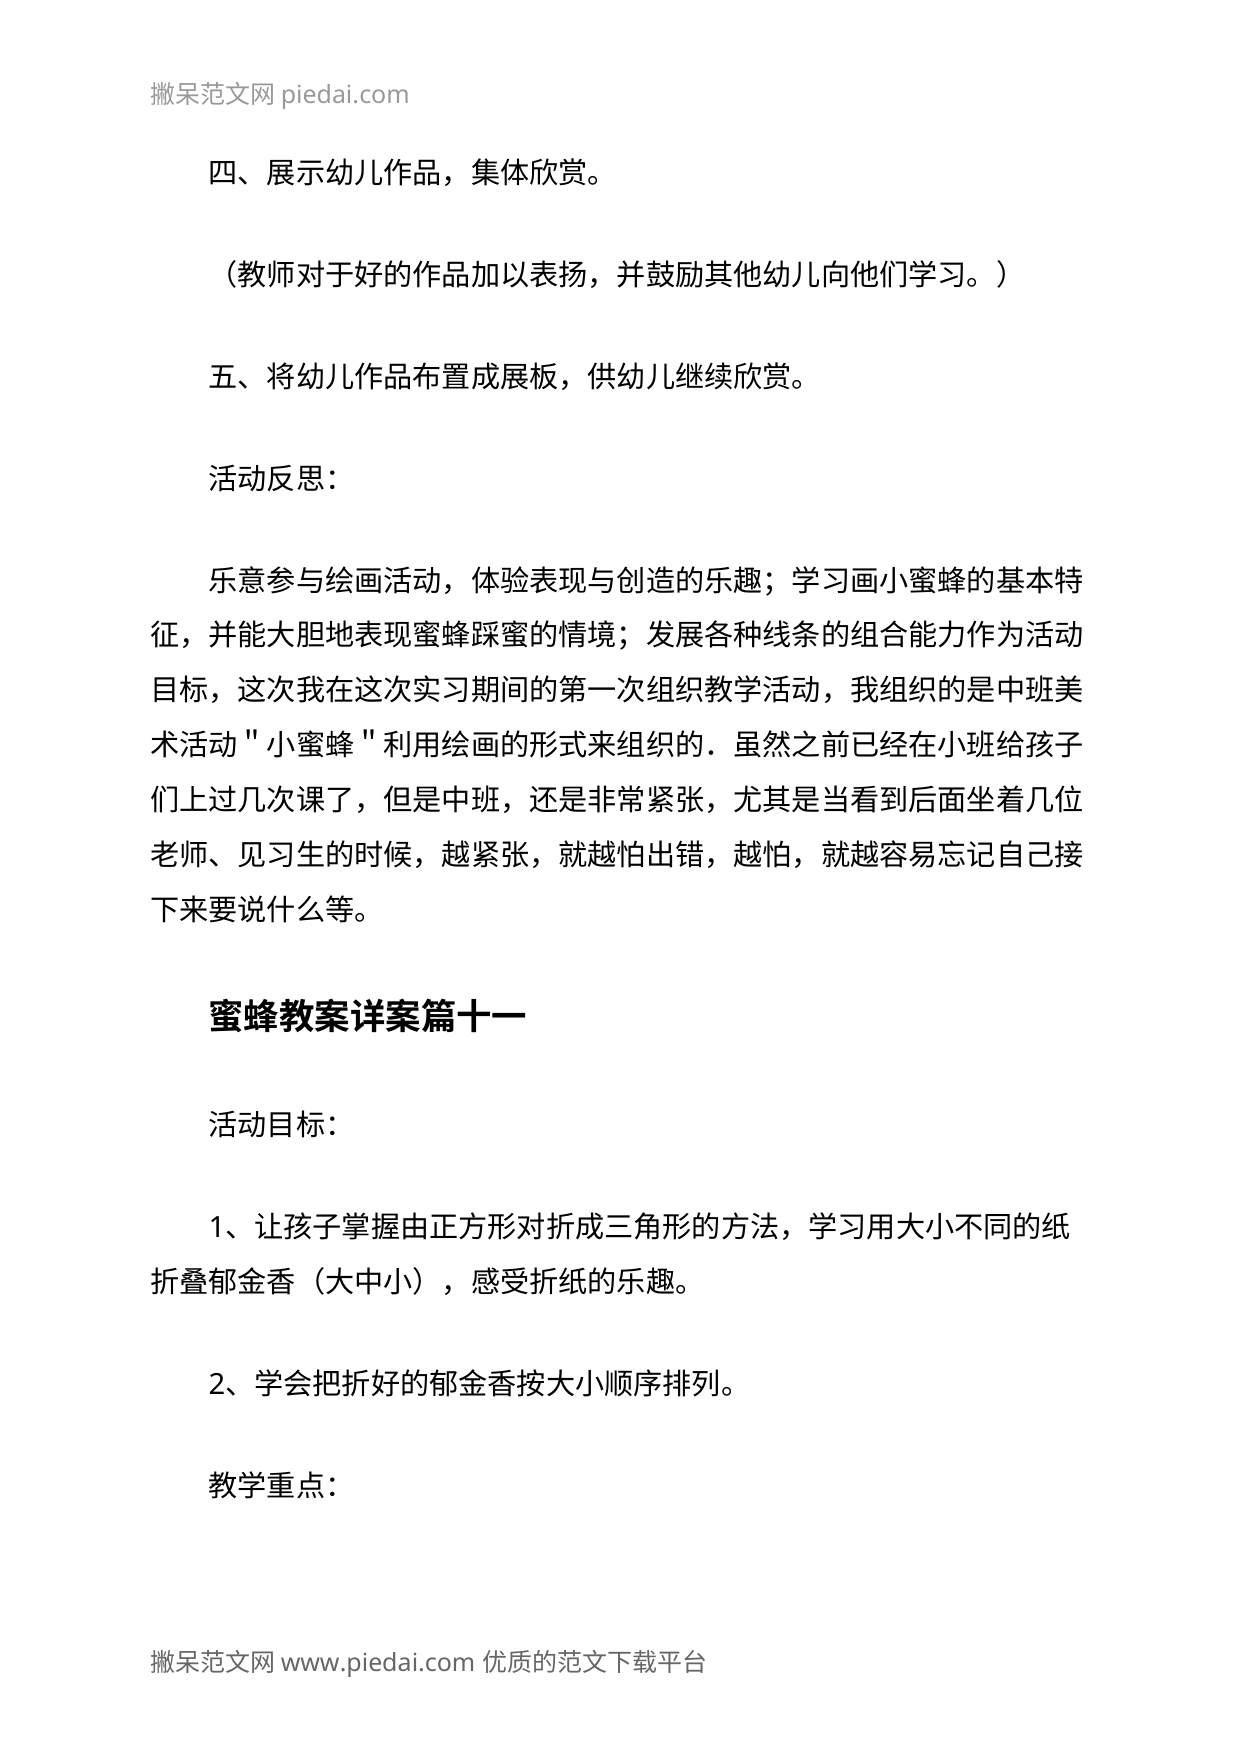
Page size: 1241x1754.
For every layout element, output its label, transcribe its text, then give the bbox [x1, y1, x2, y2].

text 活动反思： [150, 455, 1090, 498]
text 四、展示幼儿作品，集体欣赏。 [150, 150, 1090, 192]
text 五、将幼儿作品布置成展板，供幼儿继续欣赏。 [150, 353, 1090, 396]
text 蜜蜂教案详案篇十一 [150, 988, 1090, 1039]
text （教师对于好的作品加以表扬，并鼓励其他幼儿向他们学习。） [150, 252, 1090, 294]
text 活动目标： [150, 1102, 1090, 1144]
text 乐意参与绘画活动，体验表现与创造的乐趣；学习画小蜜蜂的基本特征，并能大胆地表现蜜蜂踩蜜的情境；发展各种线条的组合能力作为活动目标，这次我在这次实习期间的第一次组织教学活动，我组织的是中班美术活动＂小蜜蜂＂利用绘画的形式来组织的．虽然之前已经在小班给孩子们上过几次课了，但是中班，还是非常紧张，尤其是当看到后面坐着几位老师、见习生的时候，越紧张，就越怕出错，越怕，就越容易忘记自己接下来要说什么等。 [150, 557, 1090, 929]
text 1、让孩子掌握由正方形对折成三角形的方法，学习用大小不同的纸折叠郁金香（大中小），感受折纸的乐趣。 [150, 1203, 1090, 1301]
text 教学重点： [150, 1462, 1090, 1504]
text 2、学会把折好的郁金香按大小顺序排列。 [150, 1360, 1090, 1403]
